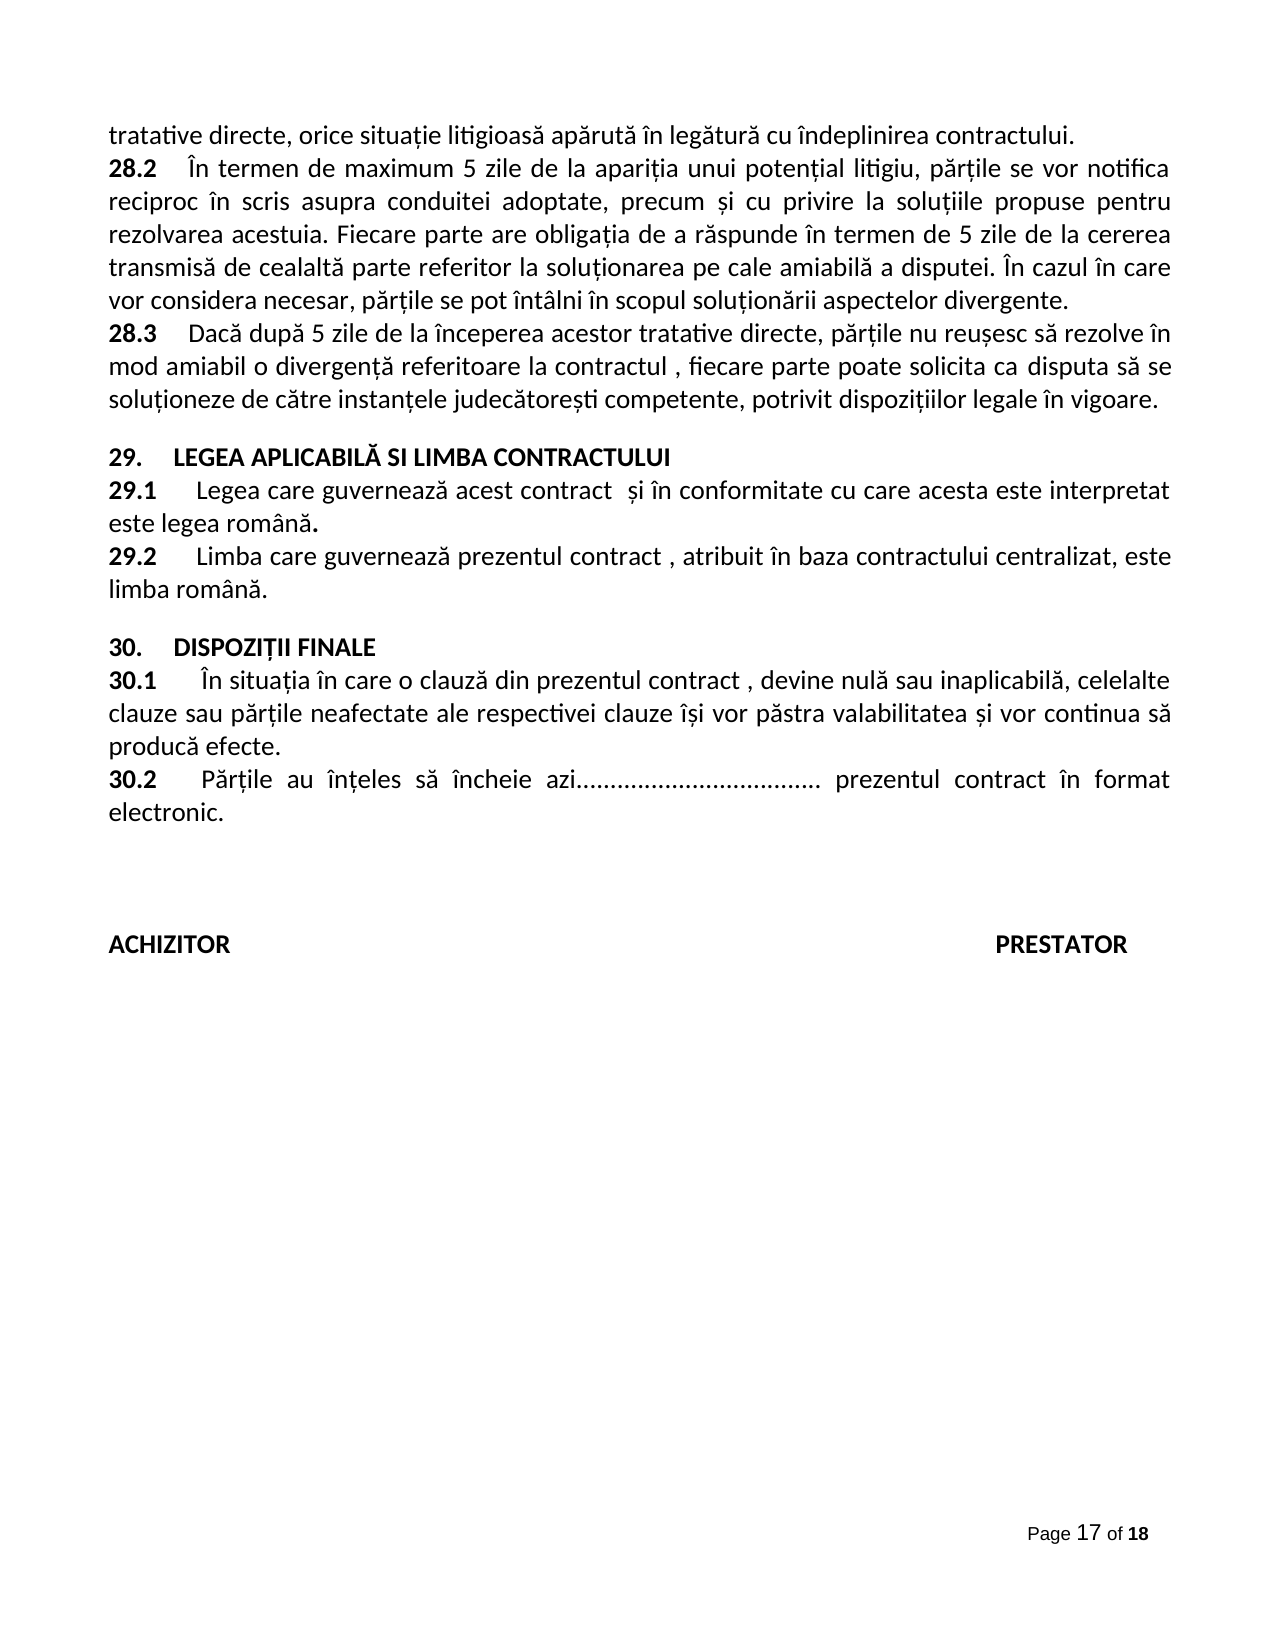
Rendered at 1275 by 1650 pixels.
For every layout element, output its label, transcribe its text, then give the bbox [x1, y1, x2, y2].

text ACHIZITOR PRESTATOR [108, 928, 1172, 961]
list Dacă după 5 zile de la începerea acestor tratative directe, părţile nu reuşesc să rezolve în mod amiabil o divergenţă referitoare la contractul , fiecare parte poate solicita ca disputa să se soluţioneze de către instanţele judecătoreşti competente, potrivit dispozițiilor legale în vigoare. [108, 316, 1172, 415]
list Limba care guvernează prezentul contract , atribuit în baza contractului centralizat, este limba română. [108, 539, 1172, 606]
list Părţile au înţeles să încheie azi.................................... prezentul contract în format electronic. [108, 763, 1172, 829]
subtitle LEGEA APLICABILĂ SI LIMBA CONTRACTULUI [108, 440, 1172, 473]
list În termen de maximum 5 zile de la apariția unui potențial litigiu, părțile se vor notifica reciproc în scris asupra conduitei adoptate, precum şi cu privire la soluţiile propuse pentru rezolvarea acestuia. Fiecare parte are obligaţia de a răspunde în termen de 5 zile de la cererea transmisă de cealaltă parte referitor la soluţionarea pe cale amiabilă a disputei. În cazul în care vor considera necesar, părţile se pot întâlni în scopul soluţionării aspectelor divergente. [108, 151, 1172, 316]
list În situaţia în care o clauză din prezentul contract , devine nulă sau inaplicabilă, celelalte clauze sau părţile neafectate ale respectivei clauze îşi vor păstra valabilitatea şi vor continua să producă efecte. [108, 663, 1172, 763]
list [108, 118, 1172, 151]
subtitle DISPOZIŢII FINALE [108, 631, 1172, 663]
list Legea care guvernează acest contract şi în conformitate cu care acesta este interpretat este legea română. [108, 473, 1172, 539]
